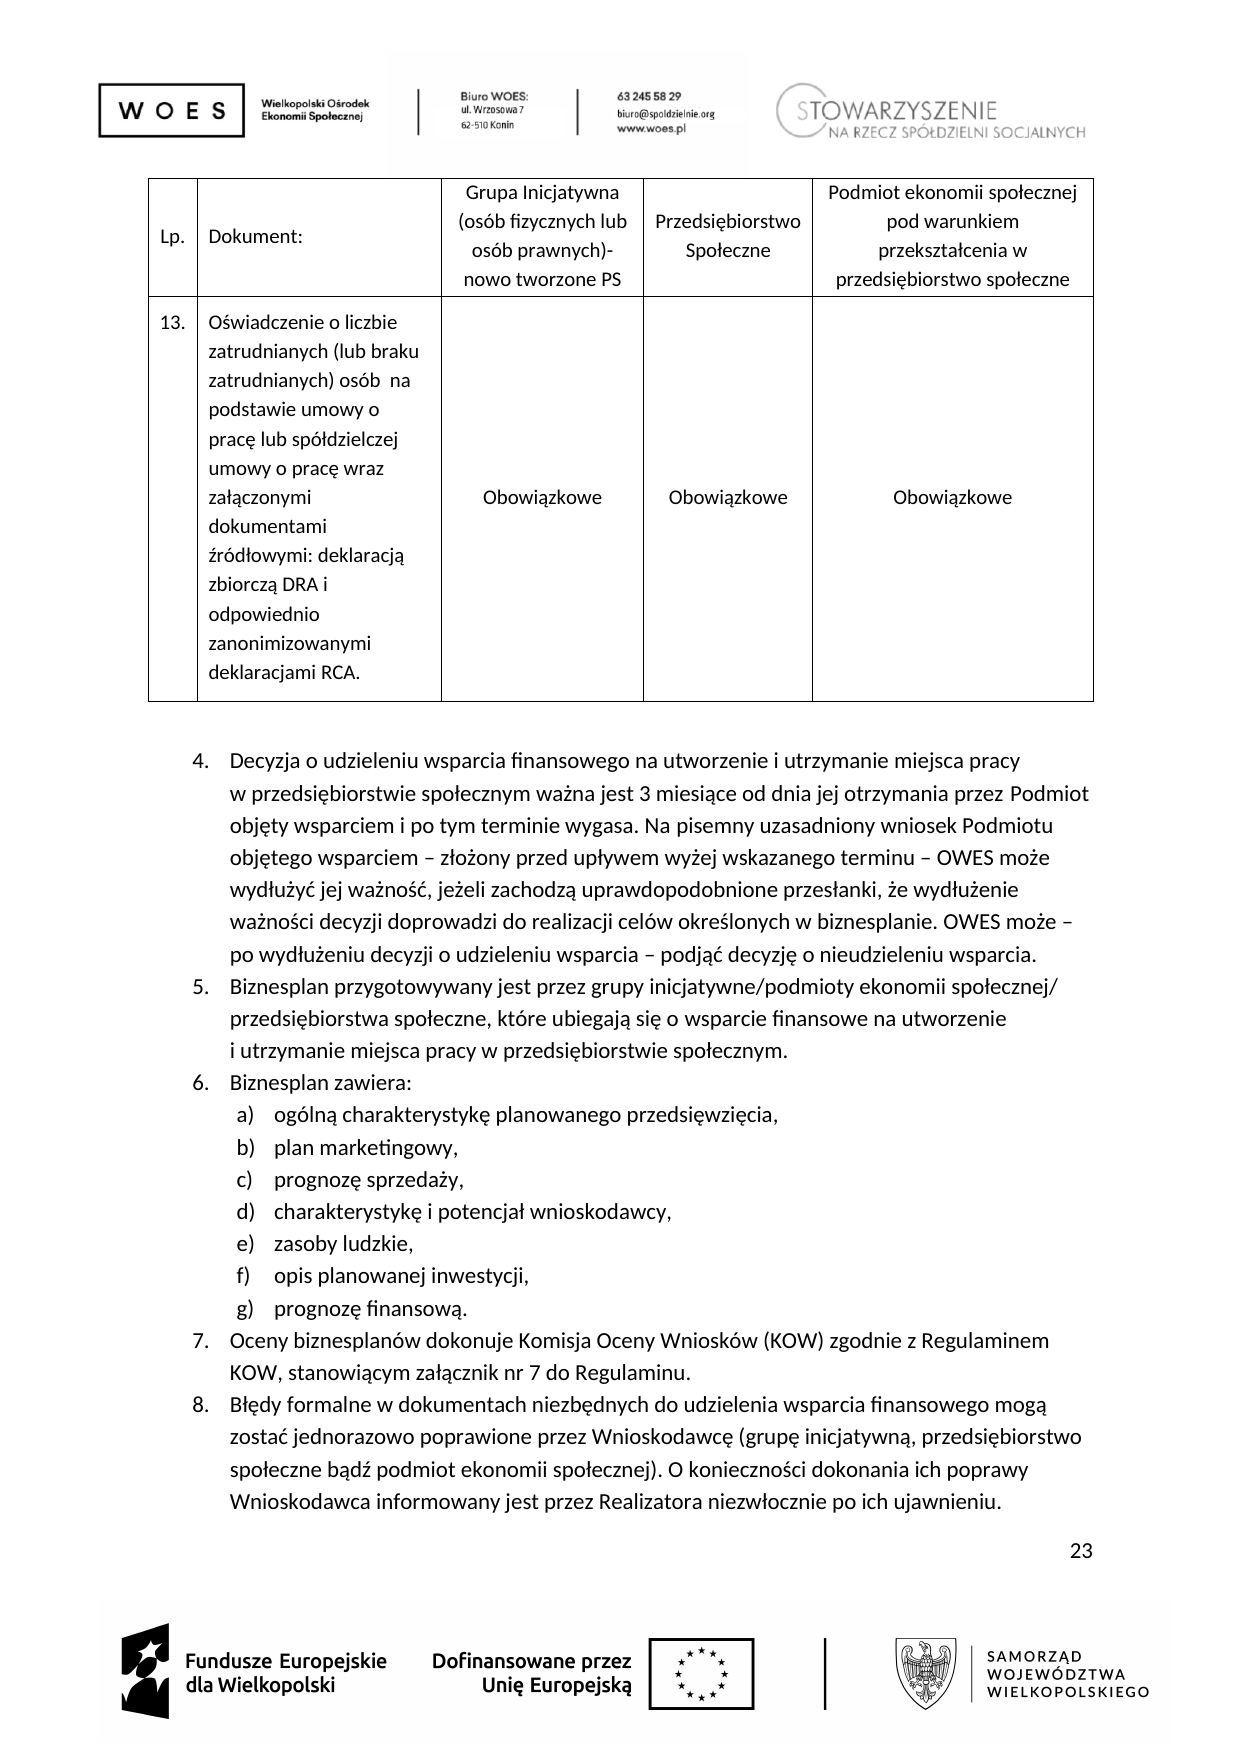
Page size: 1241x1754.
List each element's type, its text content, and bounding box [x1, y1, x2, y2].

table_cell Oświadczenie o liczbie zatrudnianych (lub braku zatrudnianych) osób na podstawie umowy o pracę lub spółdzielczej umowy o pracę wraz załączonymi dokumentami źródłowymi: deklaracją zbiorczą DRA i odpowiednio zanonimizowanymi deklaracjami RCA. [198, 297, 441, 701]
list opis planowanej inwestycji, [236, 1262, 1093, 1289]
list Oceny biznesplanów dokonuje Komisja Oceny Wniosków (KOW) zgodnie z Regulaminem KOW, stanowiącym załącznik nr 7 do Regulaminu. [192, 1326, 1093, 1386]
list Biznesplan zawiera: [192, 1068, 1093, 1096]
table_header Przedsiębiorstwo Społeczne [644, 179, 812, 296]
table_header Dokument: [198, 179, 441, 296]
list plan marketingowy, [236, 1133, 1093, 1161]
list Biznesplan przygotowywany jest przez grupy inicjatywne/podmioty ekonomii społecznej/ przedsiębiorstwa społeczne, które ubiegają się o wsparcie finansowe na utworzenie i utrzymanie miejsca pracy w przedsiębiorstwie społecznym. [192, 972, 1093, 1064]
picture [98, 1600, 1172, 1743]
table_header Grupa Inicjatywna (osób fizycznych lub osób prawnych)-nowo tworzone PS [442, 179, 643, 296]
table_header Lp. [149, 179, 197, 296]
list zasoby ludzkie, [236, 1229, 1093, 1257]
table_header Podmiot ekonomii społecznej pod warunkiem przekształcenia w przedsiębiorstwo społeczne [813, 179, 1093, 296]
list prognozę sprzedaży, [236, 1165, 1093, 1193]
table_cell 13. [149, 297, 197, 701]
table_cell Obowiązkowe [442, 297, 643, 701]
list ogólną charakterystykę planowanego przedsięwzięcia, [236, 1101, 1093, 1129]
list Decyzja o udzieleniu wsparcia finansowego na utworzenie i utrzymanie miejsca pracy w przedsiębiorstwie społecznym ważna jest 3 miesiące od dnia jej otrzymania przez Podmiot objęty wsparciem i po tym terminie wygasa. Na pisemny uzasadniony wniosek Podmiotu objętego wsparciem – złożony przed upływem wyżej wskazanego terminu – OWES może wydłużyć jej ważność, jeżeli zachodzą uprawdopodobnione przesłanki, że wydłużenie ważności decyzji doprowadzi do realizacji celów określonych w biznesplanie. OWES może – po wydłużeniu decyzji o udzieleniu wsparcia – podjąć decyzję o nieudzieleniu wsparcia. [192, 747, 1093, 968]
table_cell Obowiązkowe [813, 297, 1093, 701]
table_cell Obowiązkowe [644, 297, 812, 701]
list charakterystykę i potencjał wnioskodawcy, [236, 1197, 1093, 1225]
list Błędy formalne w dokumentach niezbędnych do udzielenia wsparcia finansowego mogą zostać jednorazowo poprawione przez Wnioskodawcę (grupę inicjatywną, przedsiębiorstwo społeczne bądź podmiot ekonomii społecznej). O konieczności dokonania ich poprawy Wnioskodawca informowany jest przez Realizatora niezwłocznie po ich ujawnieniu. [192, 1390, 1093, 1515]
list prognozę finansową. [236, 1294, 1093, 1322]
picture [61, 50, 1108, 178]
